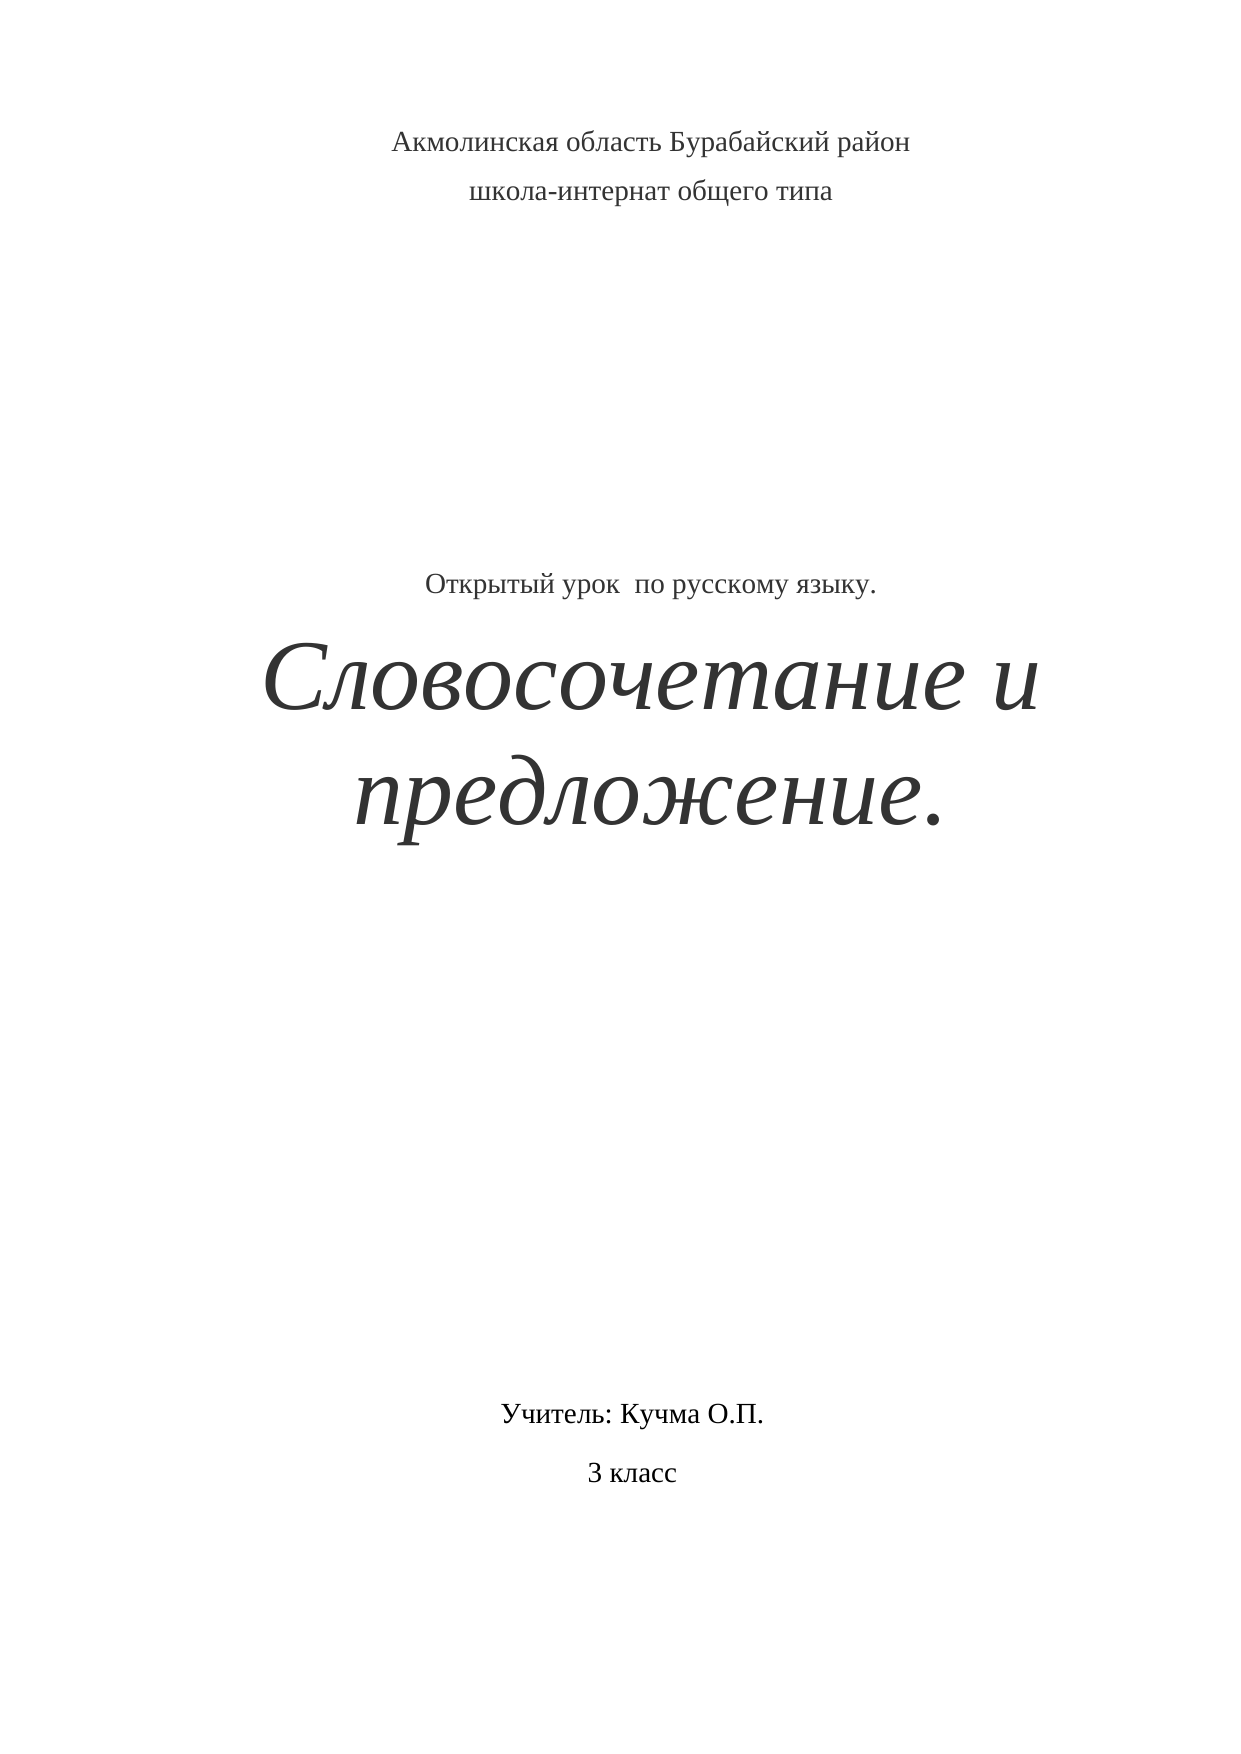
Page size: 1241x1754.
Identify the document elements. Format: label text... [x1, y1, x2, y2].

text Учитель: Кучма О.П. [112, 1396, 1152, 1429]
text Открытый урок по русскому языку. [150, 567, 1152, 600]
text 3 класс [112, 1455, 1152, 1489]
text Акмолинская область Бурабайский район [150, 124, 1152, 158]
text школа-интернат общего типа [150, 173, 1152, 207]
text Словосочетание и предложение. [150, 616, 1152, 846]
